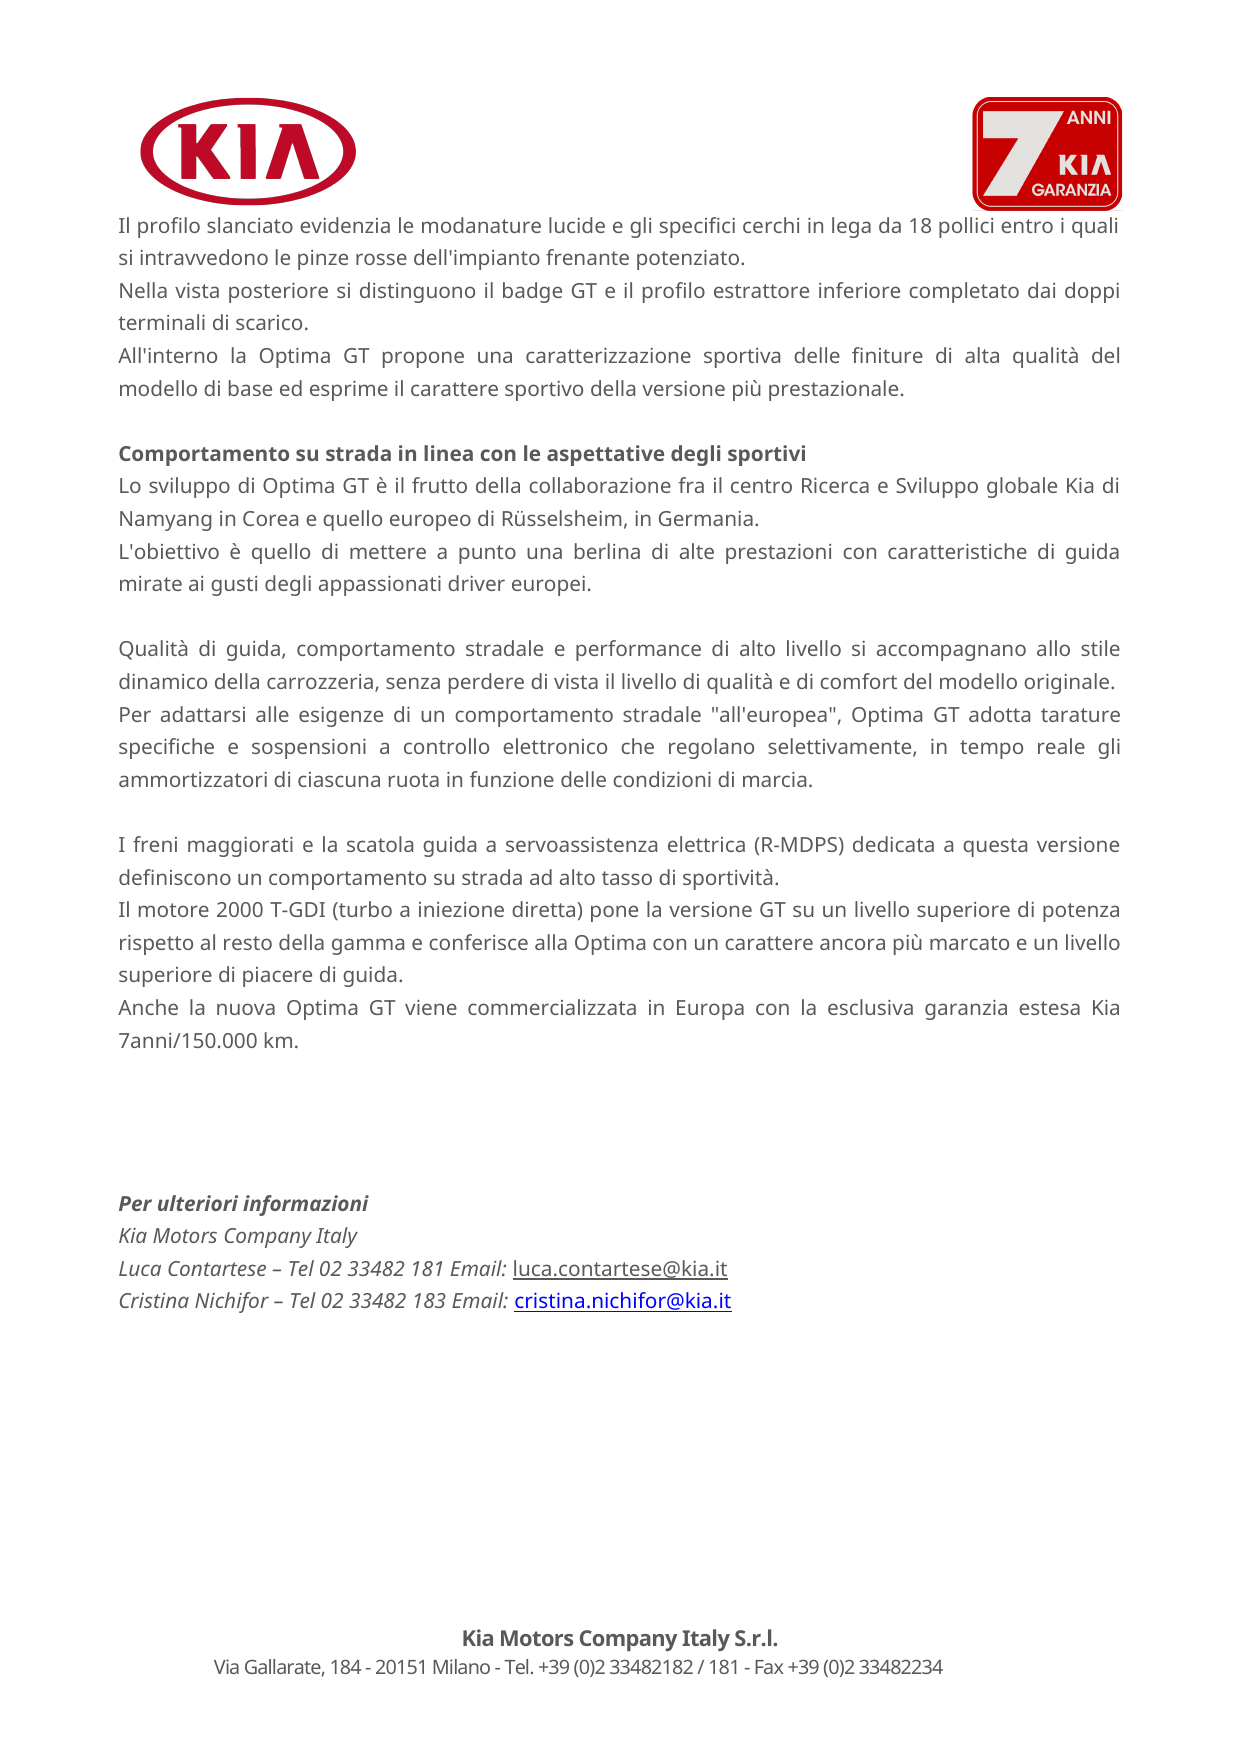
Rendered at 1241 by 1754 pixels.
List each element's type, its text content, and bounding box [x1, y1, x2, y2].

text Kia Motors Company Italy [118, 1221, 1122, 1250]
list Cristina Nichifor – Tel 02 33482 183 Email: cristina.nichifor@kia.it [118, 1287, 1122, 1315]
text Luca Contartese – Tel 02 33482 181 Email: luca.contartese@kia.it [118, 1254, 1122, 1282]
picture [972, 97, 1123, 211]
text Nella vista posteriore si distinguono il badge GT e il profilo estrattore inferiore completato dai doppi terminali di scarico. [118, 276, 1122, 337]
text Anche la nuova Optima GT viene commercializzata in Europa con la esclusiva garanzia estesa Kia 7anni/150.000 km. [118, 993, 1122, 1054]
text Comportamento su strada in linea con le aspettative degli sportivi [118, 439, 1122, 467]
text L'obiettivo è quello di mettere a punto una berlina di alte prestazioni con caratteristiche di guida mirate ai gusti degli appassionati driver europei. [118, 537, 1122, 598]
text Per ulteriori informazioni [118, 1189, 1122, 1217]
text I freni maggiorati e la scatola guida a servoassistenza elettrica (R-MDPS) dedicata a questa versione definiscono un comportamento su strada ad alto tasso di sportività. [118, 830, 1122, 891]
text All'interno la Optima GT propone una caratterizzazione sportiva delle finiture di alta qualità del modello di base ed esprime il carattere sportivo della versione più prestazionale. [118, 341, 1122, 402]
picture [118, 73, 378, 211]
text Qualità di guida, comportamento stradale e performance di alto livello si accompagnano allo stile dinamico della carrozzeria, senza perdere di vista il livello di qualità e di comfort del modello originale. [118, 634, 1122, 696]
text Lo sviluppo di Optima GT è il frutto della collaborazione fra il centro Ricerca e Sviluppo globale Kia di Namyang in Corea e quello europeo di Rüsselsheim, in Germania. [118, 472, 1122, 533]
text Il motore 2000 T-GDI (turbo a iniezione diretta) pone la versione GT su un livello superiore di potenza rispetto al resto della gamma e conferisce alla Optima con un carattere ancora più marcato e un livello superiore di piacere di guida. [118, 895, 1122, 989]
text Per adattarsi alle esigenze di un comportamento stradale "all'europea", Optima GT adotta tarature specifiche e sospensioni a controllo elettronico che regolano selettivamente, in tempo reale gli ammortizzatori di ciascuna ruota in funzione delle condizioni di marcia. [118, 700, 1122, 793]
text Il profilo slanciato evidenzia le modanature lucide e gli specifici cerchi in lega da 18 pollici entro i quali si intravvedono le pinze rosse dell'impianto frenante potenziato. [118, 211, 1122, 272]
